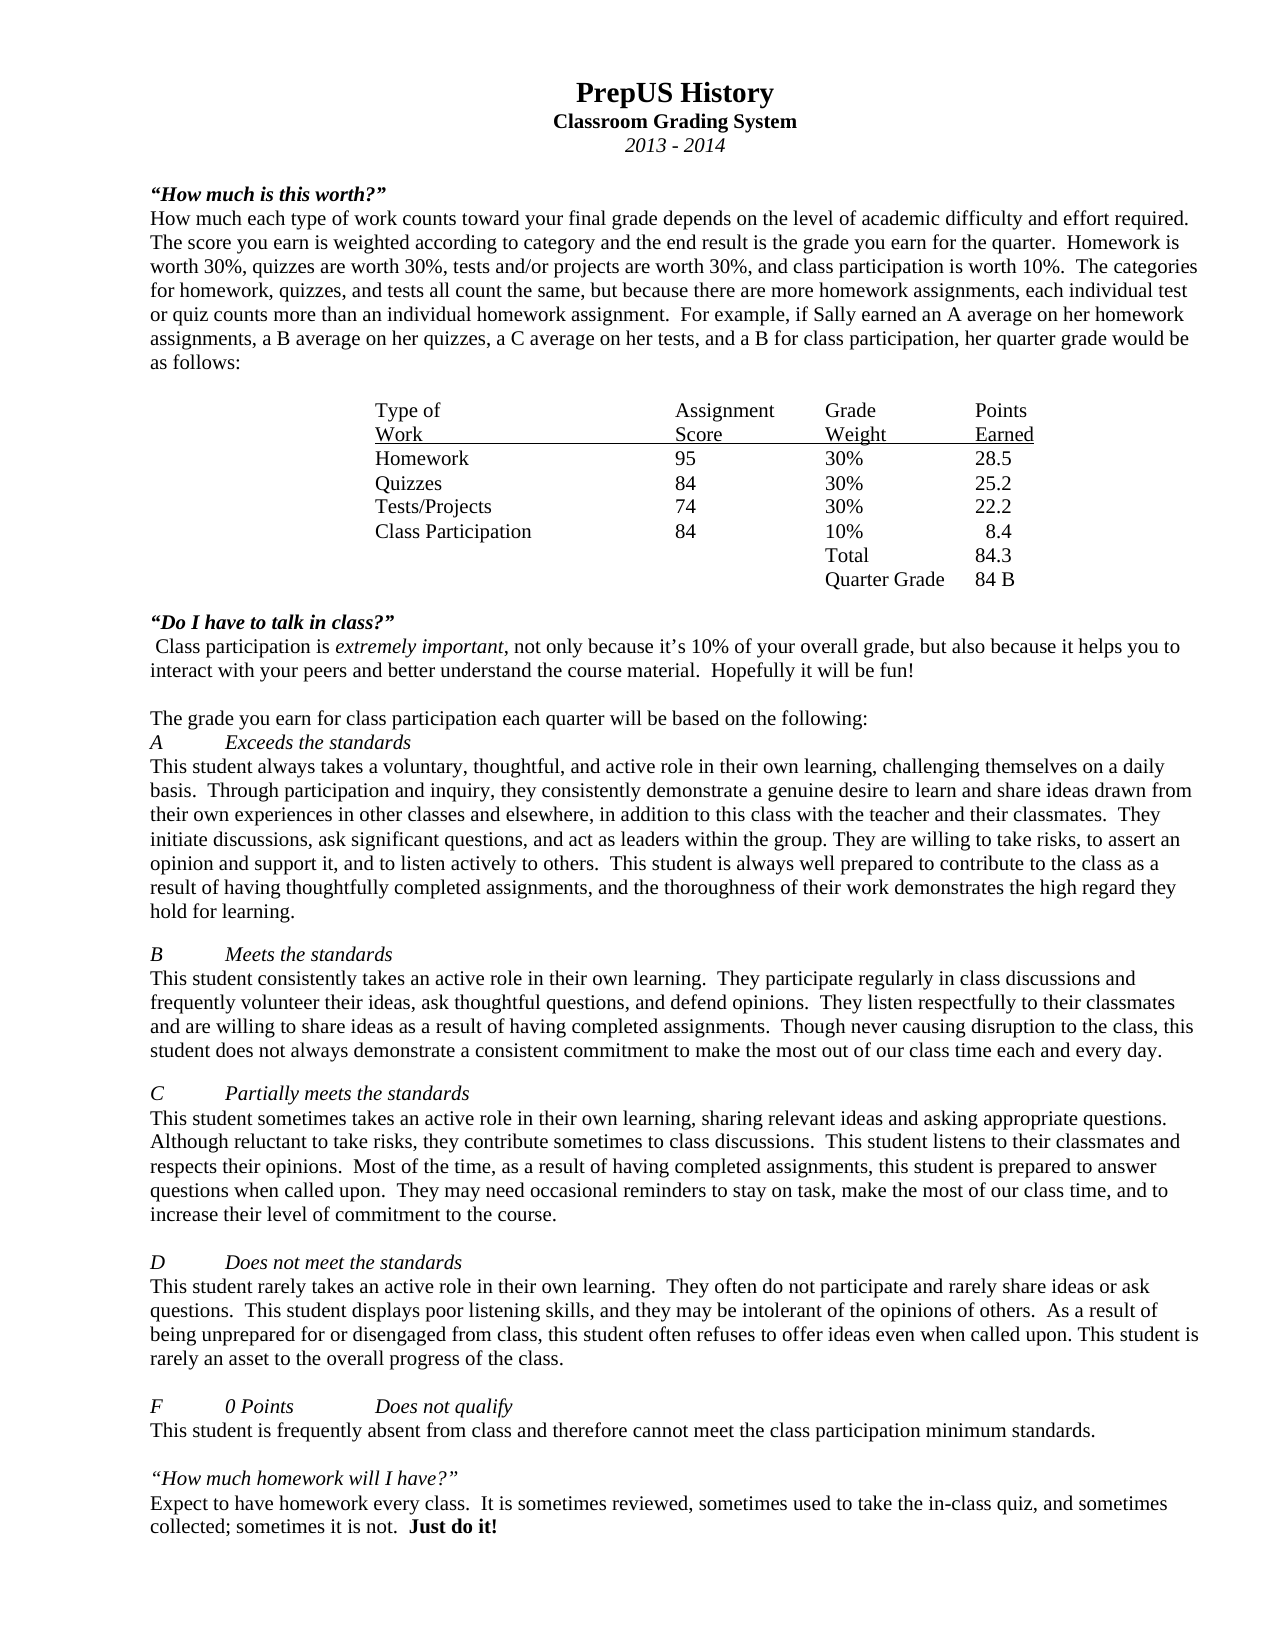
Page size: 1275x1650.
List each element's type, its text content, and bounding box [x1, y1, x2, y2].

text Class Participation 84 10% 8.4 [300, 518, 1200, 543]
text “How much is this worth?” [150, 182, 1200, 206]
text Type of Assignment Grade Points [300, 398, 1200, 422]
text Quarter Grade 84 B [300, 567, 1200, 591]
text This student rarely takes an active role in their own learning. They often do not participate and rarely share ideas or ask questions. This student displays poor listening skills, and they may be intolerant of the opinions of others. As a result of being unprepared for or disengaged from class, this student often refuses to offer ideas even when called upon. This student is rarely an asset to the overall progress of the class. [150, 1274, 1200, 1370]
text Class participation is extremely important, not only because it’s 10% of your overall grade, but also because it helps you to interact with your peers and better understand the course material. Hopefully it will be fun! [150, 634, 1200, 682]
text Expect to have homework every class. It is sometimes reviewed, sometimes used to take the in-class quiz, and sometimes collected; sometimes it is not. Just do it! [150, 1490, 1200, 1538]
subtitle Work Score Weight Earned [300, 422, 1200, 446]
text This student always takes a voluntary, thoughtful, and active role in their own learning, challenging themselves on a daily basis. Through participation and inquiry, they consistently demonstrate a genuine desire to learn and share ideas drawn from their own experiences in other classes and elsewhere, in addition to this class with the teacher and their classmates. They initiate discussions, ask significant questions, and act as leaders within the group. They are willing to take risks, to assert an opinion and support it, and to listen actively to others. This student is always well prepared to contribute to the class as a result of having thoughtfully completed assignments, and the thoroughness of their work demonstrates the high regard they hold for learning. [150, 754, 1200, 923]
text B Meets the standards [150, 942, 1200, 966]
text “Do I have to talk in class?” [150, 610, 1200, 634]
text How much each type of work counts toward your final grade depends on the level of academic difficulty and effort required. The score you earn is weighted according to category and the end result is the grade you earn for the quarter. Homework is worth 30%, quizzes are worth 30%, tests and/or projects are worth 30%, and class participation is worth 10%. The categories for homework, quizzes, and tests all count the same, but because there are more homework assignments, each individual test or quiz counts more than an individual homework assignment. For example, if Sally earned an A average on her homework assignments, a B average on her quizzes, a C average on her tests, and a B for class participation, her quarter grade would be as follows: [150, 206, 1200, 374]
text “How much homework will I have?” [150, 1466, 1200, 1490]
text Tests/Projects 74 30% 22.2 [300, 494, 1200, 518]
text A Exceeds the standards [150, 730, 1200, 754]
text Total 84.3 [300, 543, 1200, 567]
text Quizzes 84 30% 25.2 [300, 470, 1200, 494]
text This student sometimes takes an active role in their own learning, sharing relevant ideas and asking appropriate questions. Although reluctant to take risks, they contribute sometimes to class discussions. This student listens to their classmates and respects their opinions. Most of the time, as a result of having completed assignments, this student is prepared to answer questions when called upon. They may need occasional reminders to stay on task, make the most of our class time, and to increase their level of commitment to the course. [150, 1105, 1200, 1226]
text C Partially meets the standards [150, 1081, 1200, 1105]
text D Does not meet the standards [150, 1250, 1200, 1274]
text PrepUS History [150, 75, 1200, 108]
text Classroom Grading System [150, 108, 1200, 133]
text 2013 - 2014 [150, 133, 1200, 157]
text F 0 Points Does not qualify [150, 1394, 1200, 1418]
text This student consistently takes an active role in their own learning. They participate regularly in class discussions and frequently volunteer their ideas, ask thoughtful questions, and defend opinions. They listen respectfully to their classmates and are willing to share ideas as a result of having completed assignments. Though never causing disruption to the class, this student does not always demonstrate a consistent commitment to make the most out of our class time each and every day. [150, 966, 1200, 1062]
text The grade you earn for class participation each quarter will be based on the following: [150, 706, 1200, 730]
text Homework 95 30% 28.5 [300, 446, 1200, 470]
text This student is frequently absent from class and therefore cannot meet the class participation minimum standards. [150, 1418, 1200, 1442]
